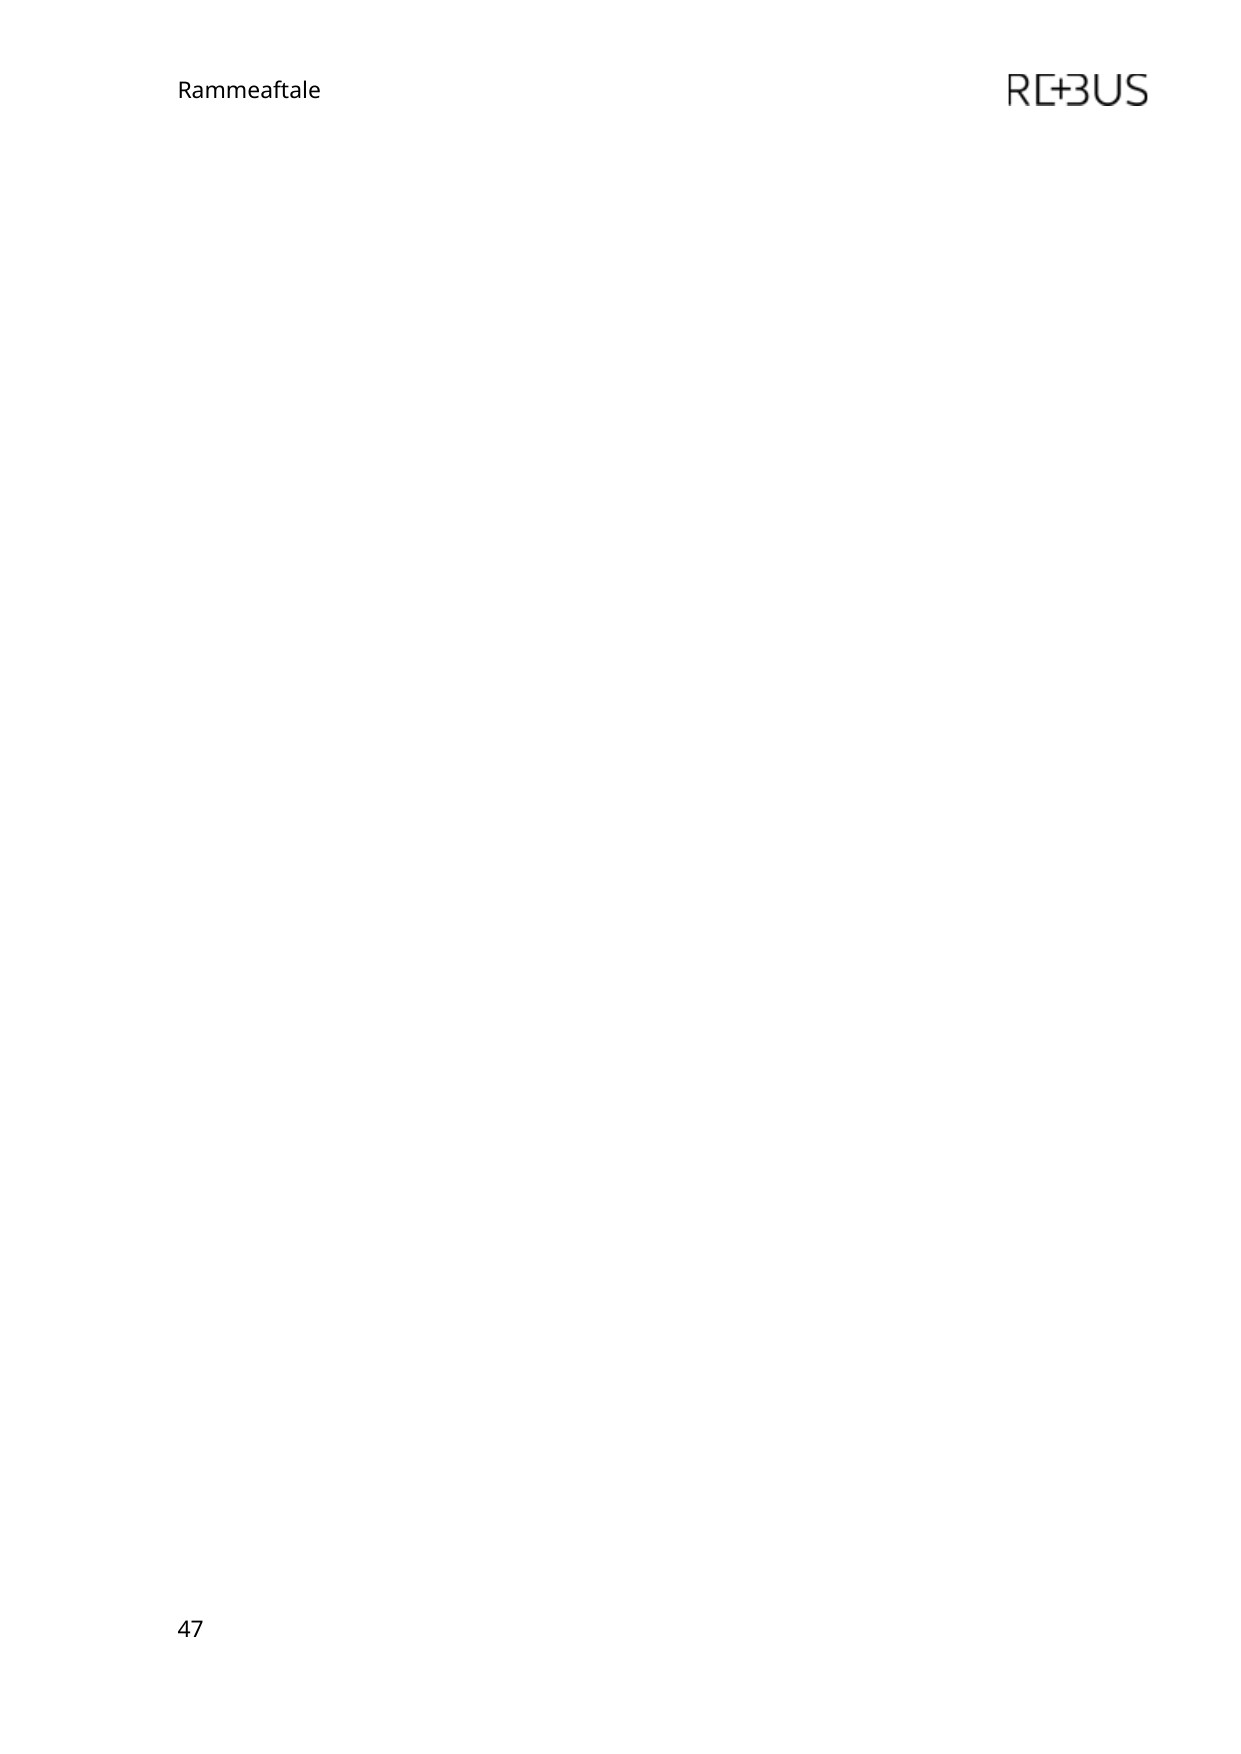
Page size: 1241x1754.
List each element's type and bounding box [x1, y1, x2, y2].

picture [1008, 74, 1148, 106]
